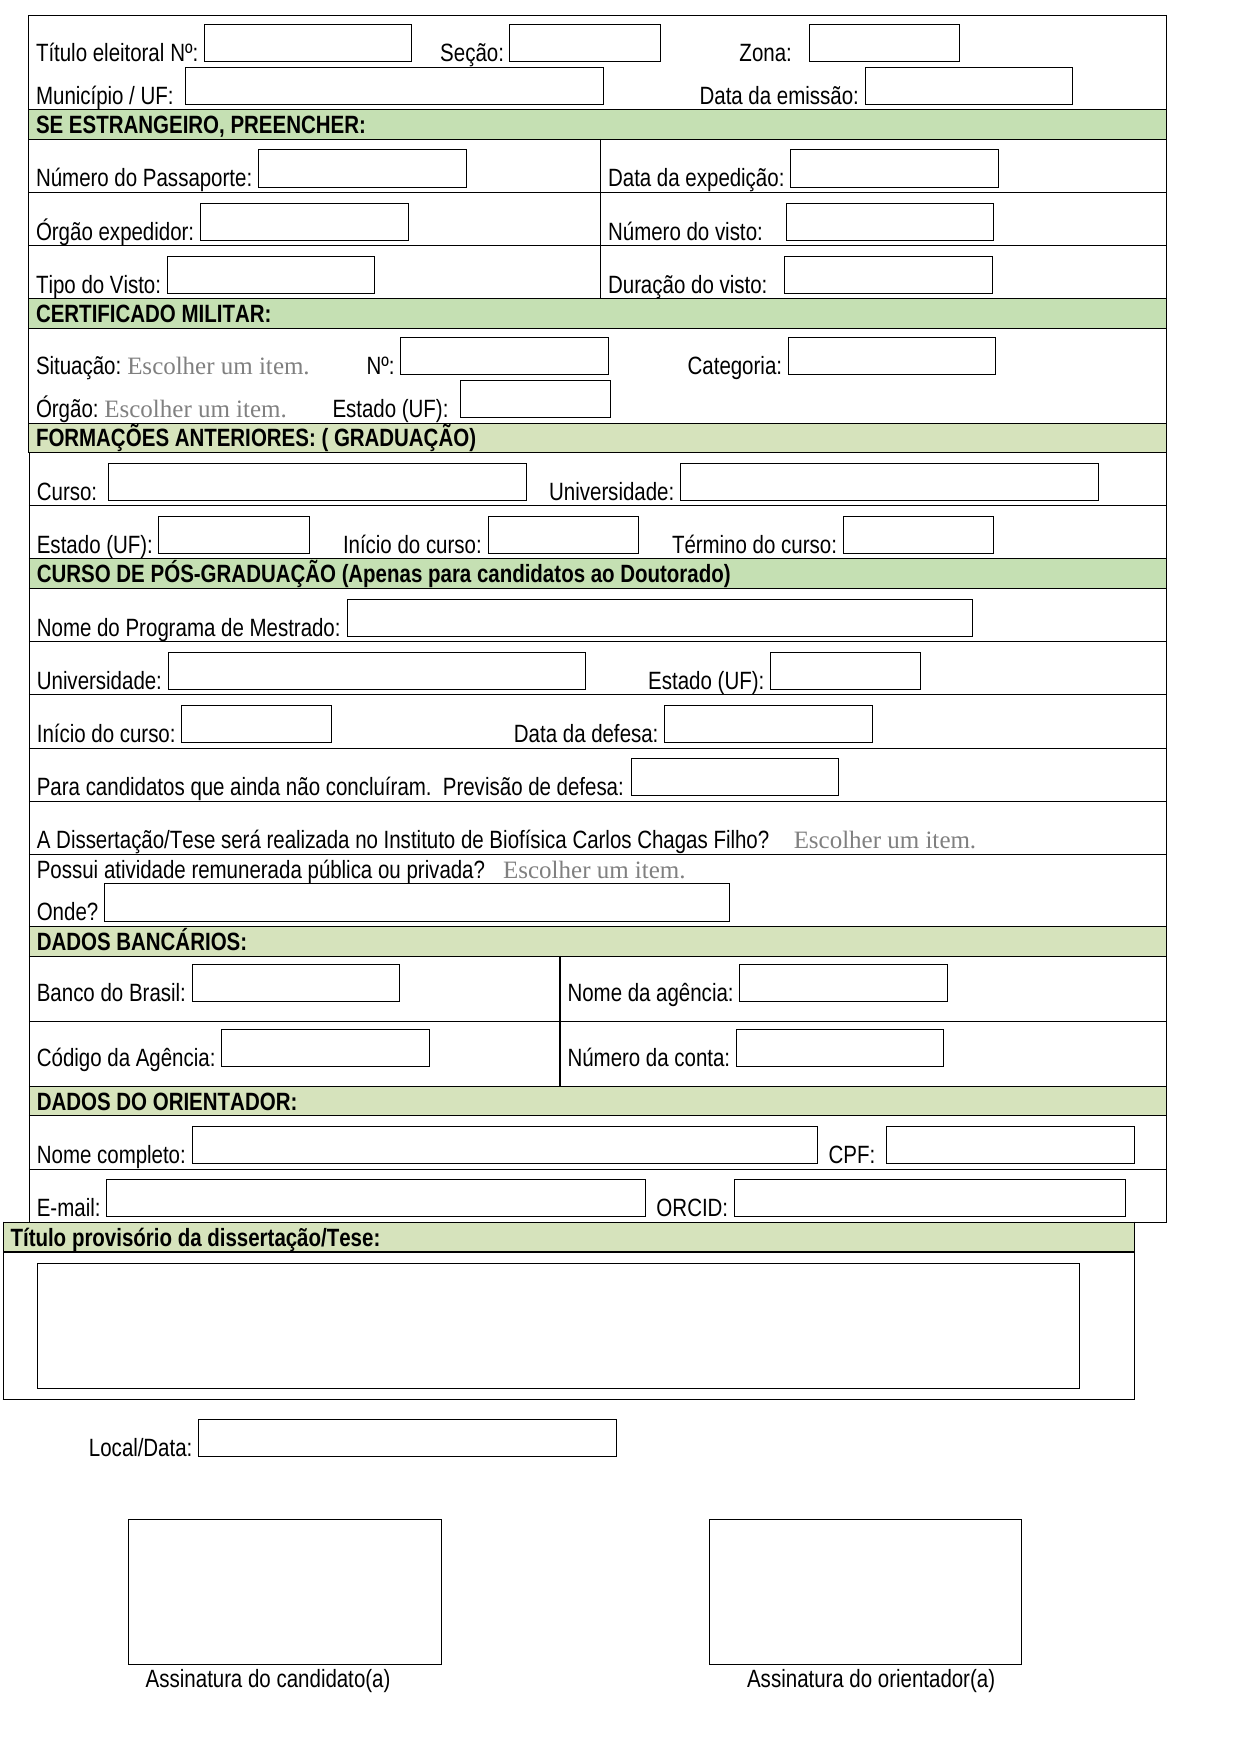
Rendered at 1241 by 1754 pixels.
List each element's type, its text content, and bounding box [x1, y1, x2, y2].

table_cell Banco do Brasil: [30, 957, 559, 1021]
table_cell [4, 1253, 1134, 1399]
table_cell CURSO DE PÓS-GRADUAÇÃO (Apenas para candidatos ao Doutorado) [30, 559, 1166, 588]
table_cell Curso: Universidade: [30, 453, 1166, 505]
text Assinatura do candidato(a) Assinatura do orientador(a) [89, 1664, 1166, 1693]
table_cell DADOS DO ORIENTADOR: [30, 1087, 1166, 1115]
table_cell Situação: Nº: Categoria: Órgão: Estado (UF): [29, 329, 1166, 422]
table_cell Nome do Programa de Mestrado: [30, 589, 1166, 641]
table_cell E-mail: ORCID: [30, 1170, 1166, 1222]
table_cell A Dissertação/Tese será realizada no Instituto de Biofísica Carlos Chagas Filho? [30, 802, 1166, 854]
table_cell Duração do visto: [601, 246, 1166, 298]
table_cell Data da expedição: [601, 140, 1166, 192]
table_cell Título provisório da dissertação/Tese: [4, 1223, 1134, 1251]
table_cell Início do curso: Data da defesa: [30, 695, 1166, 747]
table_cell Número do visto: [601, 193, 1166, 245]
table_cell Órgão expedidor: [29, 193, 600, 245]
table_cell Tipo do Visto: [29, 246, 600, 298]
table_cell Código da Agência: [30, 1022, 559, 1086]
table_cell Número da conta: [561, 1022, 1166, 1086]
table_cell FORMAÇÕES ANTERIORES: ( GRADUAÇÃO) [29, 424, 1166, 452]
table_cell Título eleitoral Nº: Seção: Zona: Município / UF: Data da emissão: [29, 16, 1166, 109]
table_cell Para candidatos que ainda não concluíram. Previsão de defesa: [30, 749, 1166, 801]
table_cell Possui atividade remunerada pública ou privada? Onde? [30, 855, 1166, 926]
table_cell Estado (UF): Início do curso: Término do curso: [30, 506, 1166, 558]
table_cell SE ESTRANGEIRO, PREENCHER: [29, 110, 1166, 139]
text Local/Data: [89, 1419, 1166, 1462]
table_cell Número do Passaporte: [29, 140, 600, 192]
table_cell DADOS BANCÁRIOS: [30, 927, 1166, 956]
table_cell Nome da agência: [561, 957, 1166, 1021]
table_cell Nome completo: CPF: [30, 1116, 1166, 1168]
table_cell CERTIFICADO MILITAR: [29, 299, 1166, 328]
table_cell Universidade: Estado (UF): [30, 642, 1166, 694]
